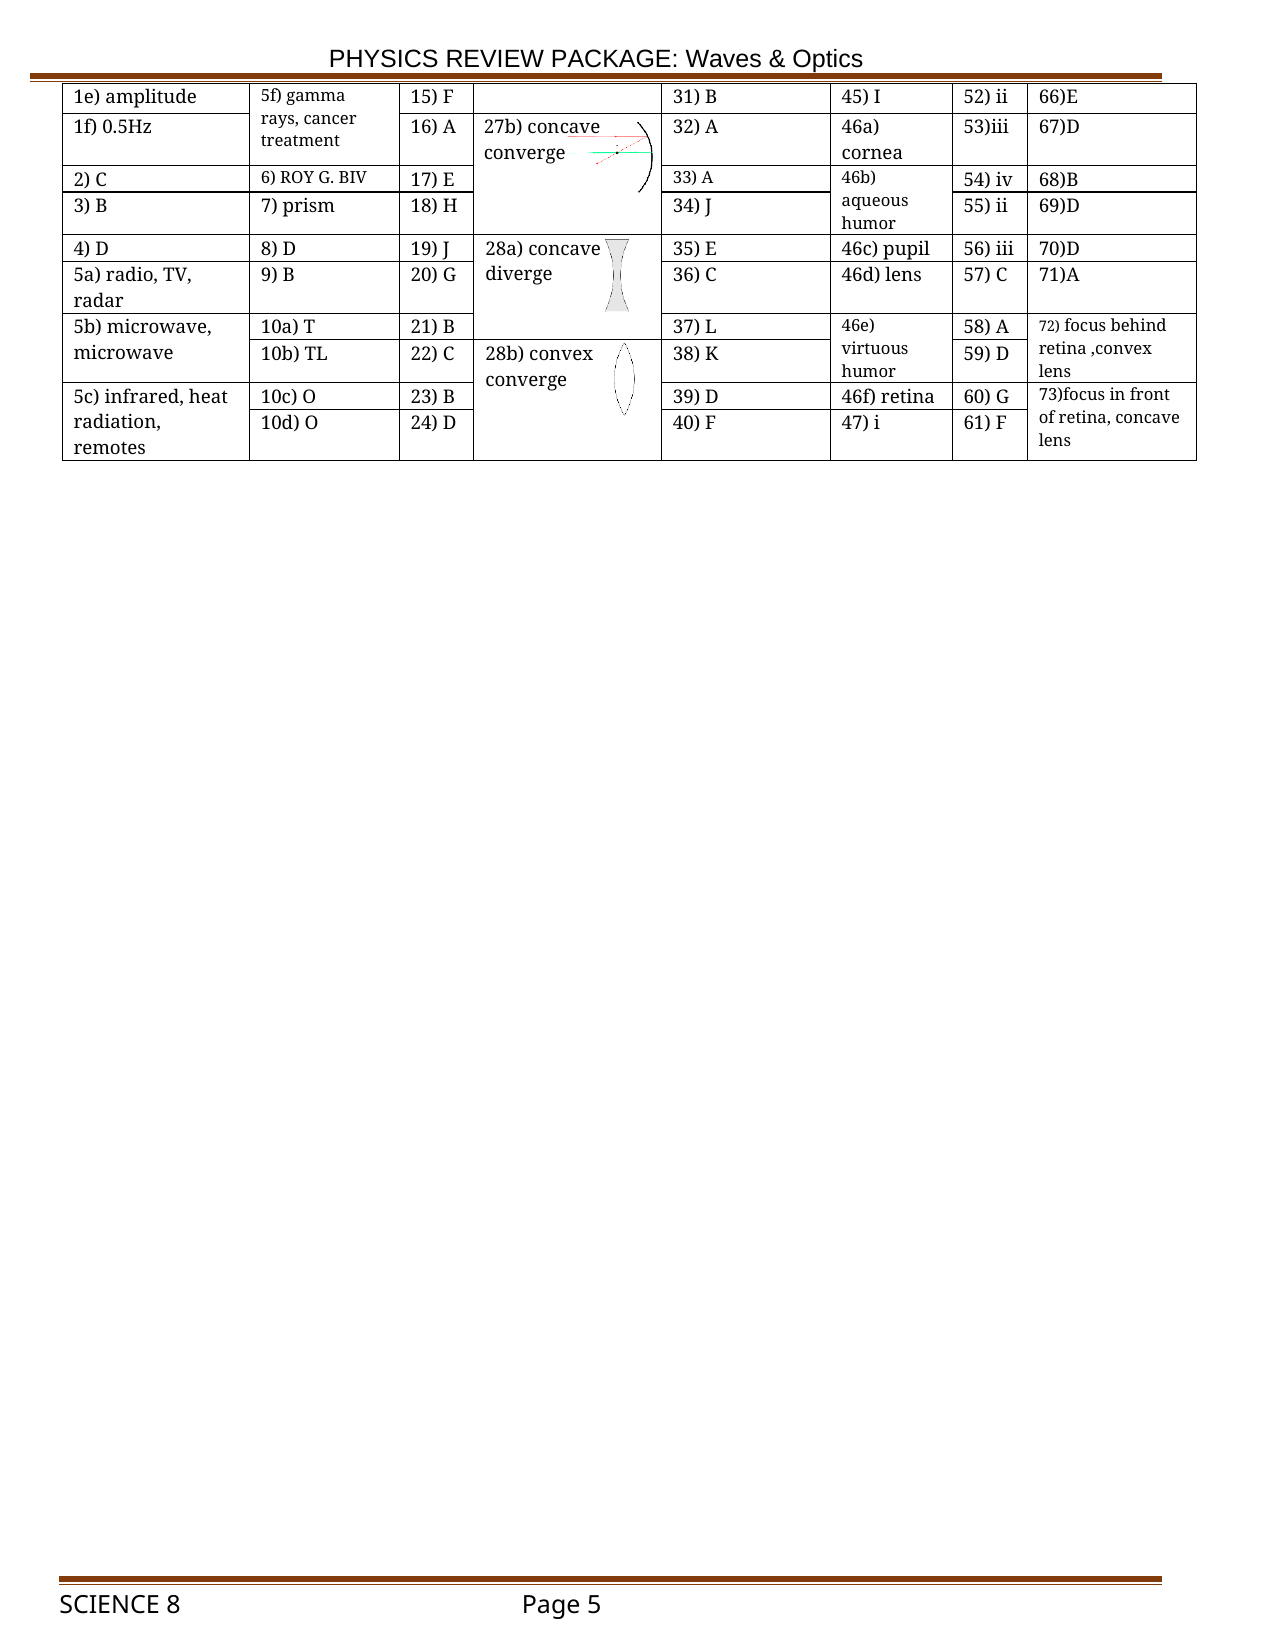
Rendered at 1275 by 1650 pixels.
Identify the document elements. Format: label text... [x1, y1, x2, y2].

table_cell 71)A [1028, 262, 1196, 313]
table_cell 33) A [662, 166, 830, 191]
table_cell 46e) virtuous humor [831, 314, 952, 382]
picture [603, 339, 647, 419]
table_cell 66)E [1028, 84, 1196, 113]
table_cell 34) J [662, 193, 830, 234]
table_cell 5b) microwave, microwave [63, 314, 249, 382]
table_cell 46c) pupil [831, 235, 952, 261]
table_cell 20) G [400, 262, 473, 313]
table_cell 6) ROY G. BIV [250, 166, 399, 191]
table_cell 19) J [400, 235, 473, 261]
table_cell 15) F [400, 84, 473, 113]
table_cell 24) D [400, 410, 473, 459]
table_cell 27b) concave converge [474, 114, 661, 234]
table_cell 31) B [662, 84, 830, 113]
table_cell 10a) T [250, 314, 399, 339]
table_cell 46a) cornea [831, 114, 952, 165]
picture [563, 119, 662, 195]
table_cell 5f) gamma rays, cancer treatment [250, 84, 399, 165]
table_cell 35) E [662, 235, 830, 261]
table_cell 5c) infrared, heat radiation, remotes [63, 383, 249, 459]
table_cell 61) F [953, 410, 1027, 459]
table_cell 68)B [1028, 166, 1196, 191]
table_cell 72) focus behind retina ,convex lens [1028, 314, 1196, 382]
table_cell 18) H [400, 193, 473, 234]
table_cell 28b) convex converge [474, 340, 661, 459]
table_cell 59) D [953, 340, 1027, 382]
table_cell 38) K [662, 340, 830, 382]
table_cell 7) prism [250, 193, 399, 234]
table_cell 52) ii [953, 84, 1027, 113]
table_cell 57) C [953, 262, 1027, 313]
table_cell 40) F [662, 410, 830, 459]
table_cell 46f) retina [831, 383, 952, 408]
table_cell 16) A [400, 114, 473, 165]
table_cell 8) D [250, 235, 399, 261]
table_cell 23) B [400, 383, 473, 408]
table_cell 17) E [400, 166, 473, 191]
table_cell 60) G [953, 383, 1027, 408]
table_cell 4) D [63, 235, 249, 261]
table_cell 45) I [831, 84, 952, 113]
table_cell 46d) lens [831, 262, 952, 313]
table_cell 37) L [662, 314, 830, 339]
table_cell 73)focus in front of retina, concave lens [1028, 383, 1196, 459]
table_cell 46b) aqueous humor [831, 166, 952, 234]
table_cell 39) D [662, 383, 830, 408]
table_cell 10d) O [250, 410, 399, 459]
table_cell 28a) concave diverge [474, 235, 661, 339]
table_cell 53)iii [953, 114, 1027, 165]
table_cell 10c) O [250, 383, 399, 408]
table_cell 36) C [662, 262, 830, 313]
table_cell 56) iii [953, 235, 1027, 261]
table_cell 55) ii [953, 193, 1027, 234]
table_cell 67)D [1028, 114, 1196, 165]
table_cell 21) B [400, 314, 473, 339]
table_cell 32) A [662, 114, 830, 165]
table_cell 47) i [831, 410, 952, 459]
table_cell 1f) 0.5Hz [63, 114, 249, 165]
table_cell 70)D [1028, 235, 1196, 261]
table_cell 22) C [400, 340, 473, 382]
table_cell 54) iv [953, 166, 1027, 191]
table_cell 1e) amplitude [63, 84, 249, 113]
table_cell 9) B [250, 262, 399, 313]
table_cell 5a) radio, TV, radar [63, 262, 249, 313]
table_cell 10b) TL [250, 340, 399, 382]
table_cell 69)D [1028, 193, 1196, 234]
table_cell 3) B [63, 193, 249, 234]
picture [603, 238, 631, 312]
table_cell 58) A [953, 314, 1027, 339]
table_cell 2) C [63, 166, 249, 191]
